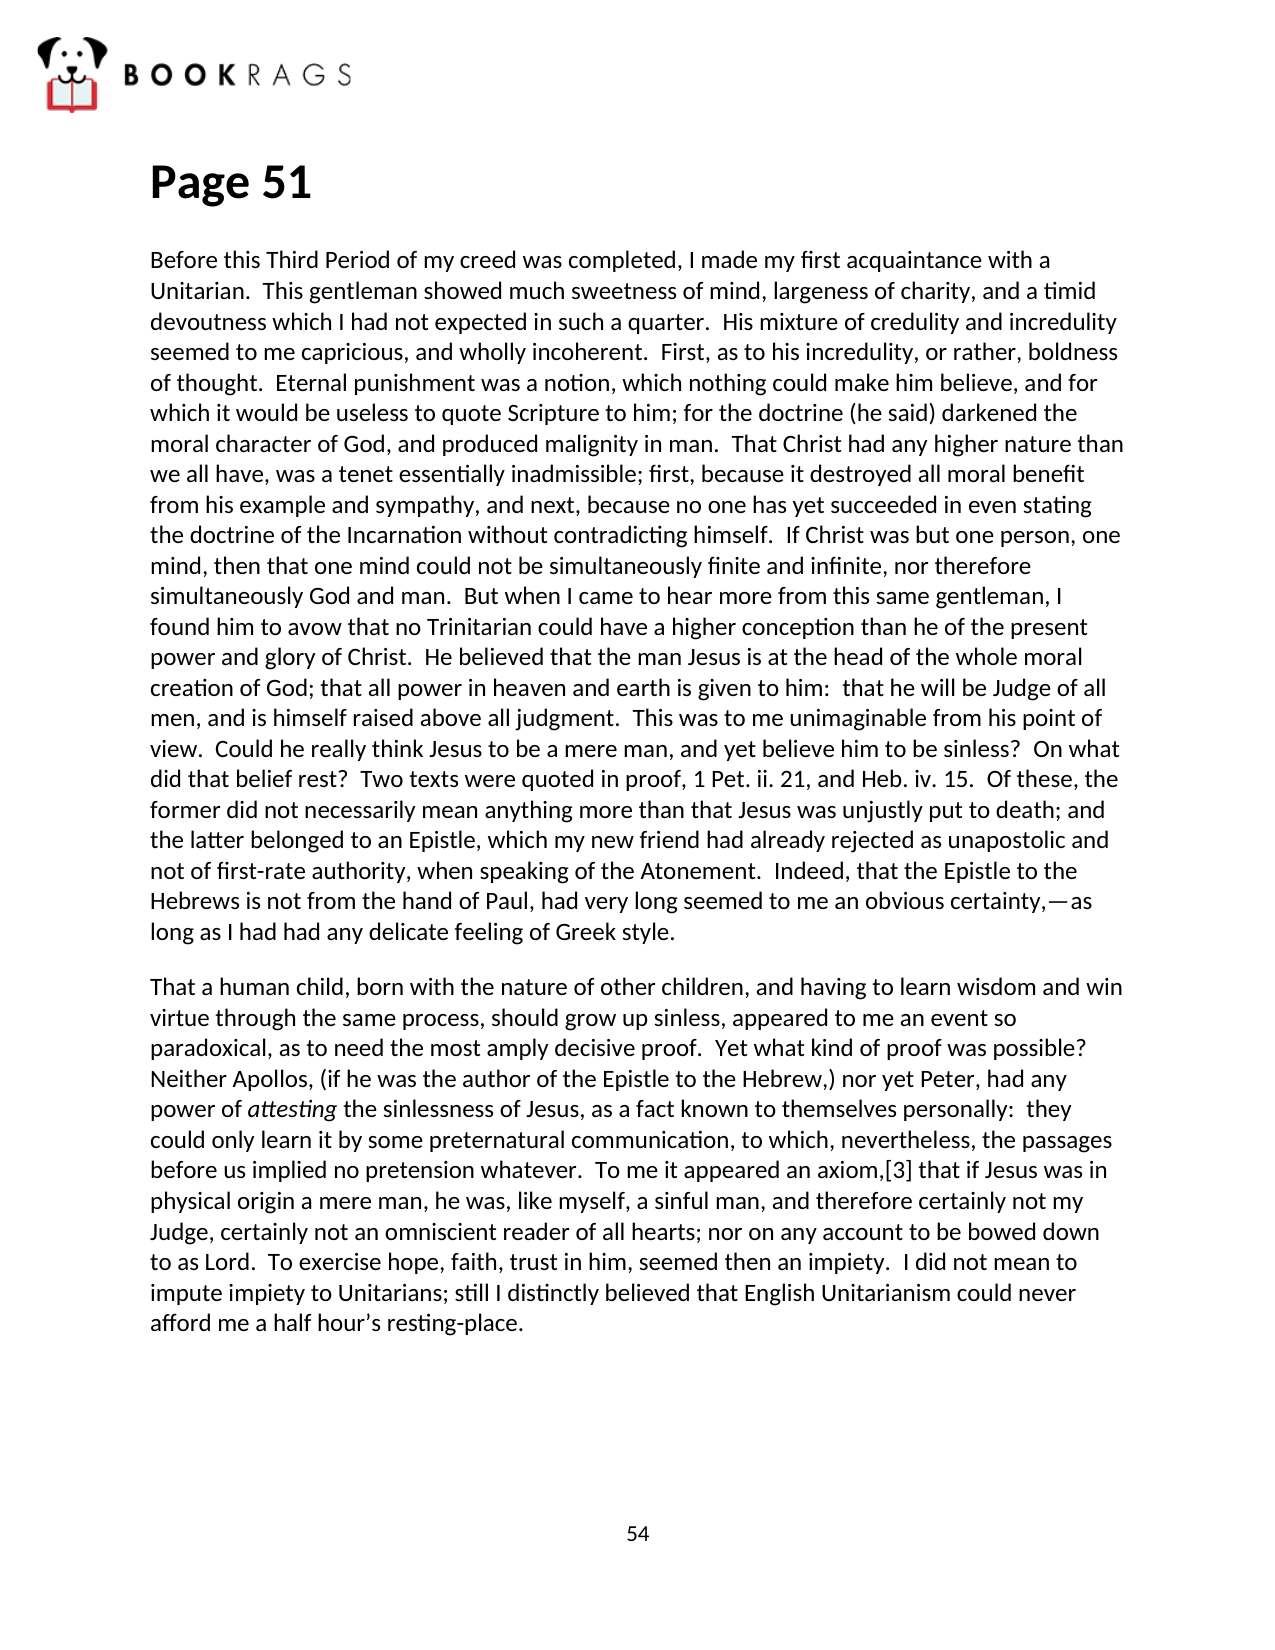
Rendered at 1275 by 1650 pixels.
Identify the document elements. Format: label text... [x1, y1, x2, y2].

text Before this Third Period of my creed was completed, I made my first acquaintance with a Unitarian. This gentleman showed much sweetness of mind, largeness of charity, and a timid devoutness which I had not expected in such a quarter. His mixture of credulity and incredulity seemed to me capricious, and wholly incoherent. First, as to his incredulity, or rather, boldness of thought. Eternal punishment was a notion, which nothing could make him believe, and for which it would be useless to quote Scripture to him; for the doctrine (he said) darkened the moral character of God, and produced malignity in man. That Christ had any higher nature than we all have, was a tenet essentially inadmissible; first, because it destroyed all moral benefit from his example and sympathy, and next, because no one has yet succeeded in even stating the doctrine of the Incarnation without contradicting himself. If Christ was but one person, one mind, then that one mind could not be simultaneously finite and infinite, nor therefore simultaneously God and man. But when I came to hear more from this same gentleman, I found him to avow that no Trinitarian could have a higher conception than he of the present power and glory of Christ. He believed that the man Jesus is at the head of the whole moral creation of God; that all power in heaven and earth is given to him: that he will be Judge of all men, and is himself raised above all judgment. This was to me unimaginable from his point of view. Could he really think Jesus to be a mere man, and yet believe him to be sinless? On what did that belief rest? Two texts were quoted in proof, 1 Pet. ii. 21, and Heb. iv. 15. Of these, the former did not necessarily mean anything more than that Jesus was unjustly put to death; and the latter belonged to an Epistle, which my new friend had already rejected as unapostolic and not of first-rate authority, when speaking of the Atonement. Indeed, that the Epistle to the Hebrews is not from the hand of Paul, had very long seemed to me an obvious certainty,—­as long as I had had any delicate feeling of Greek style. [150, 244, 1125, 947]
picture [37, 37, 351, 113]
text That a human child, born with the nature of other children, and having to learn wisdom and win virtue through the same process, should grow up sinless, appeared to me an event so paradoxical, as to need the most amply decisive proof. Yet what kind of proof was possible? Neither Apollos, (if he was the author of the Epistle to the Hebrew,) nor yet Peter, had any power of attesting the sinlessness of Jesus, as a fact known to themselves personally: they could only learn it by some preternatural communication, to which, nevertheless, the passages before us implied no pretension whatever. To me it appeared an axiom,[3] that if Jesus was in physical origin a mere man, he was, like myself, a sinful man, and therefore certainly not my Judge, certainly not an omniscient reader of all hearts; nor on any account to be bowed down to as Lord. To exercise hope, faith, trust in him, seemed then an impiety. I did not mean to impute impiety to Unitarians; still I distinctly believed that English Unitarianism could never afford me a half hour’s resting-place. [150, 972, 1125, 1338]
text Page 51 [150, 150, 1125, 211]
